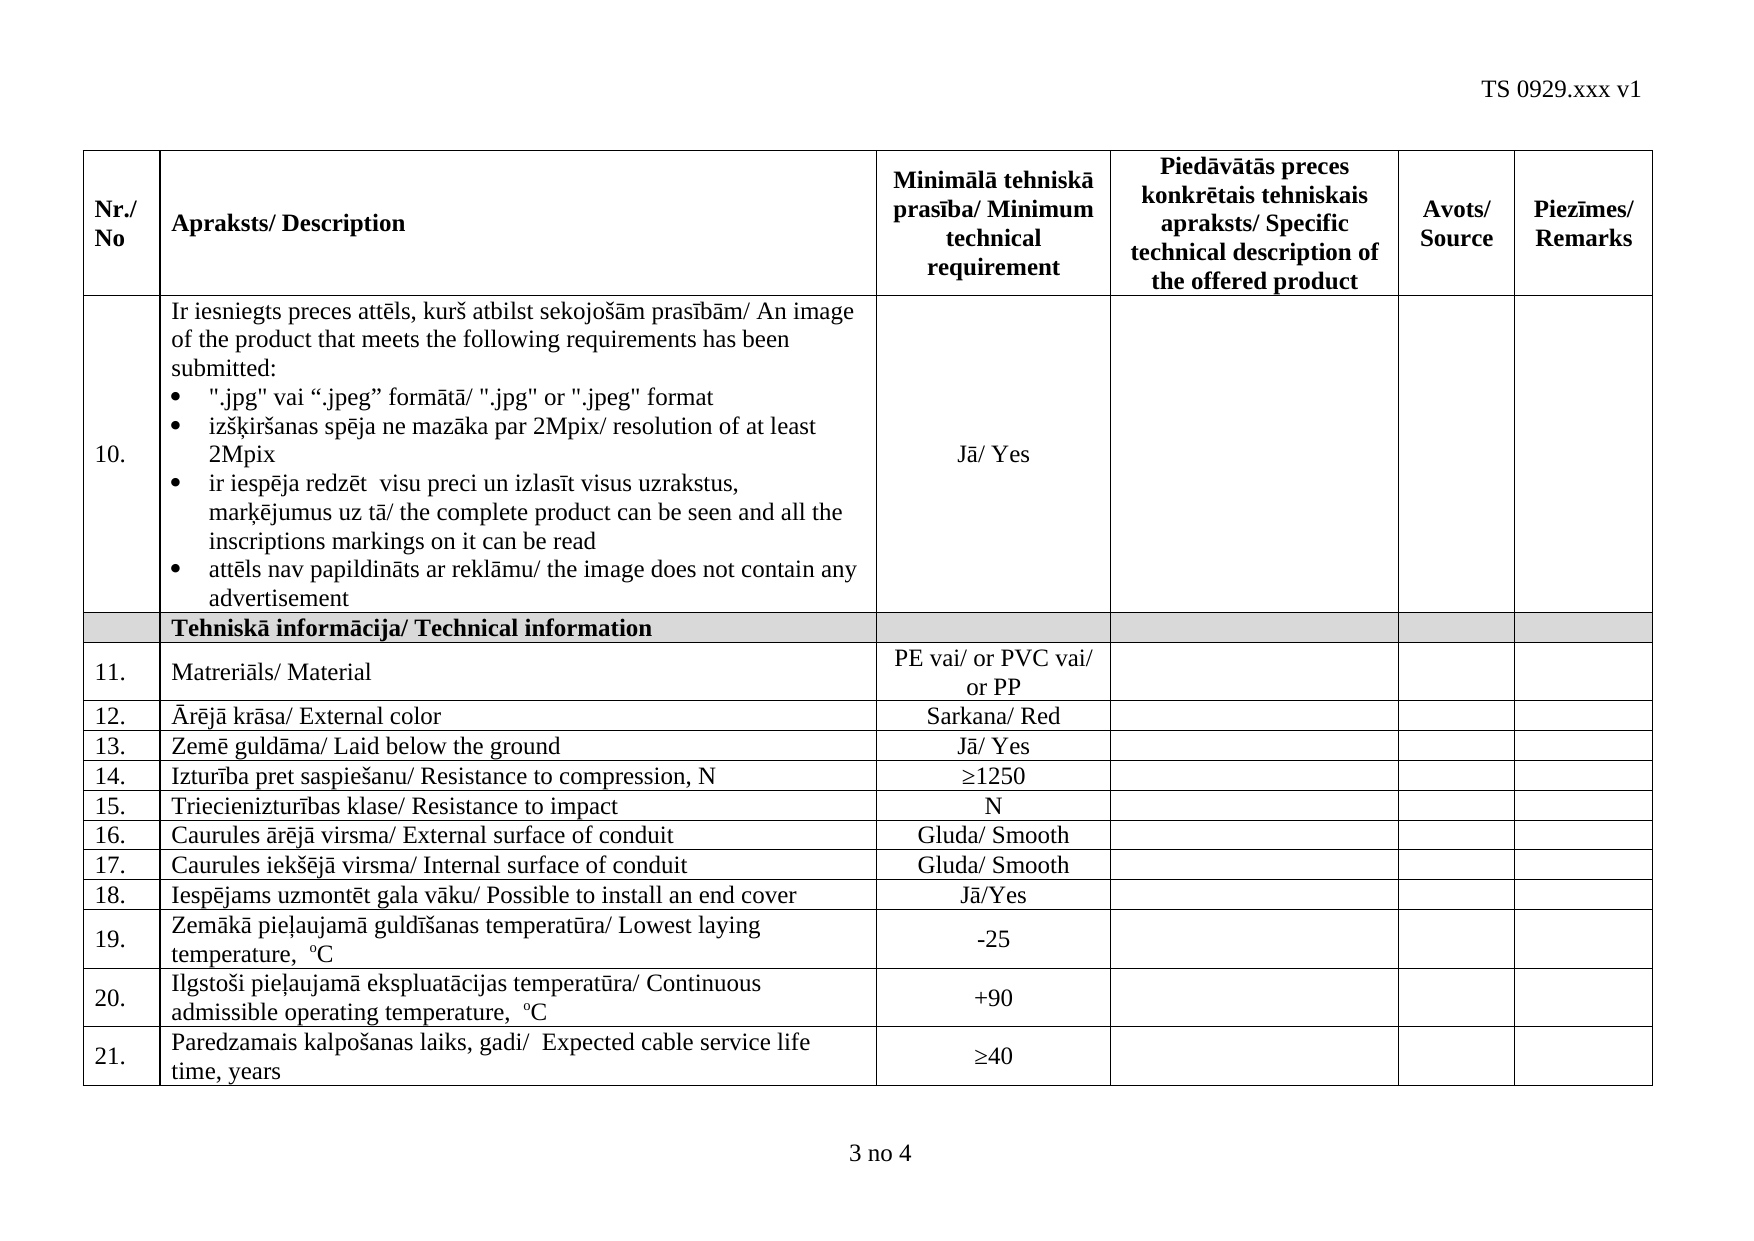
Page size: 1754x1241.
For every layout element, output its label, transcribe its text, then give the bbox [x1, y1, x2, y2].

table_cell [1515, 701, 1652, 730]
table_cell Iespējams uzmontēt gala vāku/ Possible to install an end cover [161, 880, 876, 909]
table_cell Caurules ārējā virsma/ External surface of conduit [161, 821, 876, 849]
table_cell [877, 613, 1110, 642]
table_cell Ārējā krāsa/ External color [161, 701, 876, 730]
table_cell [84, 296, 159, 612]
table_cell [1111, 850, 1398, 879]
table_cell [84, 1027, 159, 1084]
table_cell +90 [877, 969, 1110, 1026]
table_cell Triecienizturības klase/ Resistance to impact [161, 791, 876, 819]
table_cell ≥1250 [877, 761, 1110, 790]
table_cell Zemē guldāma/ Laid below the ground [161, 731, 876, 760]
table_cell [1515, 821, 1652, 849]
table_cell [84, 880, 159, 909]
table_cell [1111, 701, 1398, 730]
table_cell [1399, 296, 1514, 612]
table_cell Izturība pret saspiešanu/ Resistance to compression, N [161, 761, 876, 790]
table_cell [84, 613, 159, 642]
table_cell Gluda/ Smooth [877, 850, 1110, 879]
table_cell [84, 791, 159, 819]
table_cell [1399, 761, 1514, 790]
table_cell [84, 643, 159, 700]
table_cell [1399, 701, 1514, 730]
table_cell [1515, 296, 1652, 612]
table_cell [84, 850, 159, 879]
table_cell Gluda/ Smooth [877, 821, 1110, 849]
table_cell ≥40 [877, 1027, 1110, 1084]
table_cell [1111, 791, 1398, 819]
table_cell [1111, 761, 1398, 790]
table_cell Caurules iekšējā virsma/ Internal surface of conduit [161, 850, 876, 879]
table_cell [1515, 910, 1652, 967]
table_cell [1111, 643, 1398, 700]
table_cell [1111, 1027, 1398, 1084]
table_cell Sarkana/ Red [877, 701, 1110, 730]
table_header Minimālā tehniskā prasība/ Minimum technical requirement [877, 151, 1110, 295]
table_cell [84, 821, 159, 849]
table_cell Jā/ Yes [877, 731, 1110, 760]
table_cell [84, 761, 159, 790]
table_cell Tehniskā informācija/ Technical information [161, 613, 876, 642]
table_cell [1399, 850, 1514, 879]
table_cell [1515, 791, 1652, 819]
table_header Nr./ No [84, 151, 159, 295]
table_cell [84, 969, 159, 1026]
table_cell [1515, 613, 1652, 642]
table_cell [1111, 910, 1398, 967]
table_cell [1111, 613, 1398, 642]
table_cell [1399, 821, 1514, 849]
table_cell [1515, 880, 1652, 909]
table_cell [1515, 1027, 1652, 1084]
table_header Piedāvātās preces konkrētais tehniskais apraksts/ Specific technical description of the offered product [1111, 151, 1398, 295]
table_cell Jā/ Yes [877, 296, 1110, 612]
table_cell PE vai/ or PVC vai/ or PP [877, 643, 1110, 700]
table_cell Matreriāls/ Material [161, 643, 876, 700]
table_cell [1515, 761, 1652, 790]
table_cell [1515, 969, 1652, 1026]
table_cell [1111, 880, 1398, 909]
table_cell [1515, 731, 1652, 760]
table_cell [1399, 969, 1514, 1026]
table_cell [84, 701, 159, 730]
table_cell [1399, 643, 1514, 700]
table_cell [1399, 910, 1514, 967]
table_cell [84, 910, 159, 967]
table_cell [84, 731, 159, 760]
table_header Apraksts/ Description [161, 151, 876, 295]
table_header Piezīmes/ Remarks [1515, 151, 1652, 295]
table_cell [1111, 296, 1398, 612]
table_cell [1111, 969, 1398, 1026]
table_cell Paredzamais kalpošanas laiks, gadi/ Expected cable service life time, years [161, 1027, 876, 1084]
table_cell Jā/Yes [877, 880, 1110, 909]
table_cell -25 [877, 910, 1110, 967]
table_cell [1515, 850, 1652, 879]
table_cell [1399, 613, 1514, 642]
table_cell N [877, 791, 1110, 819]
table_cell Ilgstoši pieļaujamā ekspluatācijas temperatūra/ Continuous admissible operating temperature, oC [161, 969, 876, 1026]
table_cell Ir iesniegts preces attēls, kurš atbilst sekojošām prasībām/ An image of the product that meets the following requirements has been submitted: ".jpg" vai “.jpeg” formātā/ ".jpg" or ".jpeg" format izšķiršanas spēja ne mazāka par 2Mpix/ resolution of at least 2Mpix ir iespēja redzēt visu preci un izlasīt visus uzrakstus, marķējumus uz tā/ the complete product can be seen and all the inscriptions markings on it can be read attēls nav papildināts ar reklāmu/ the image does not contain any advertisement [161, 296, 876, 612]
table_cell [1399, 880, 1514, 909]
table_header Avots/ Source [1399, 151, 1514, 295]
table_cell [1399, 791, 1514, 819]
table_cell [1111, 821, 1398, 849]
table_cell [1111, 731, 1398, 760]
table_cell [1399, 1027, 1514, 1084]
table_cell [1515, 643, 1652, 700]
table_cell [1399, 731, 1514, 760]
table_cell Zemākā pieļaujamā guldīšanas temperatūra/ Lowest laying temperature, oC [161, 910, 876, 967]
